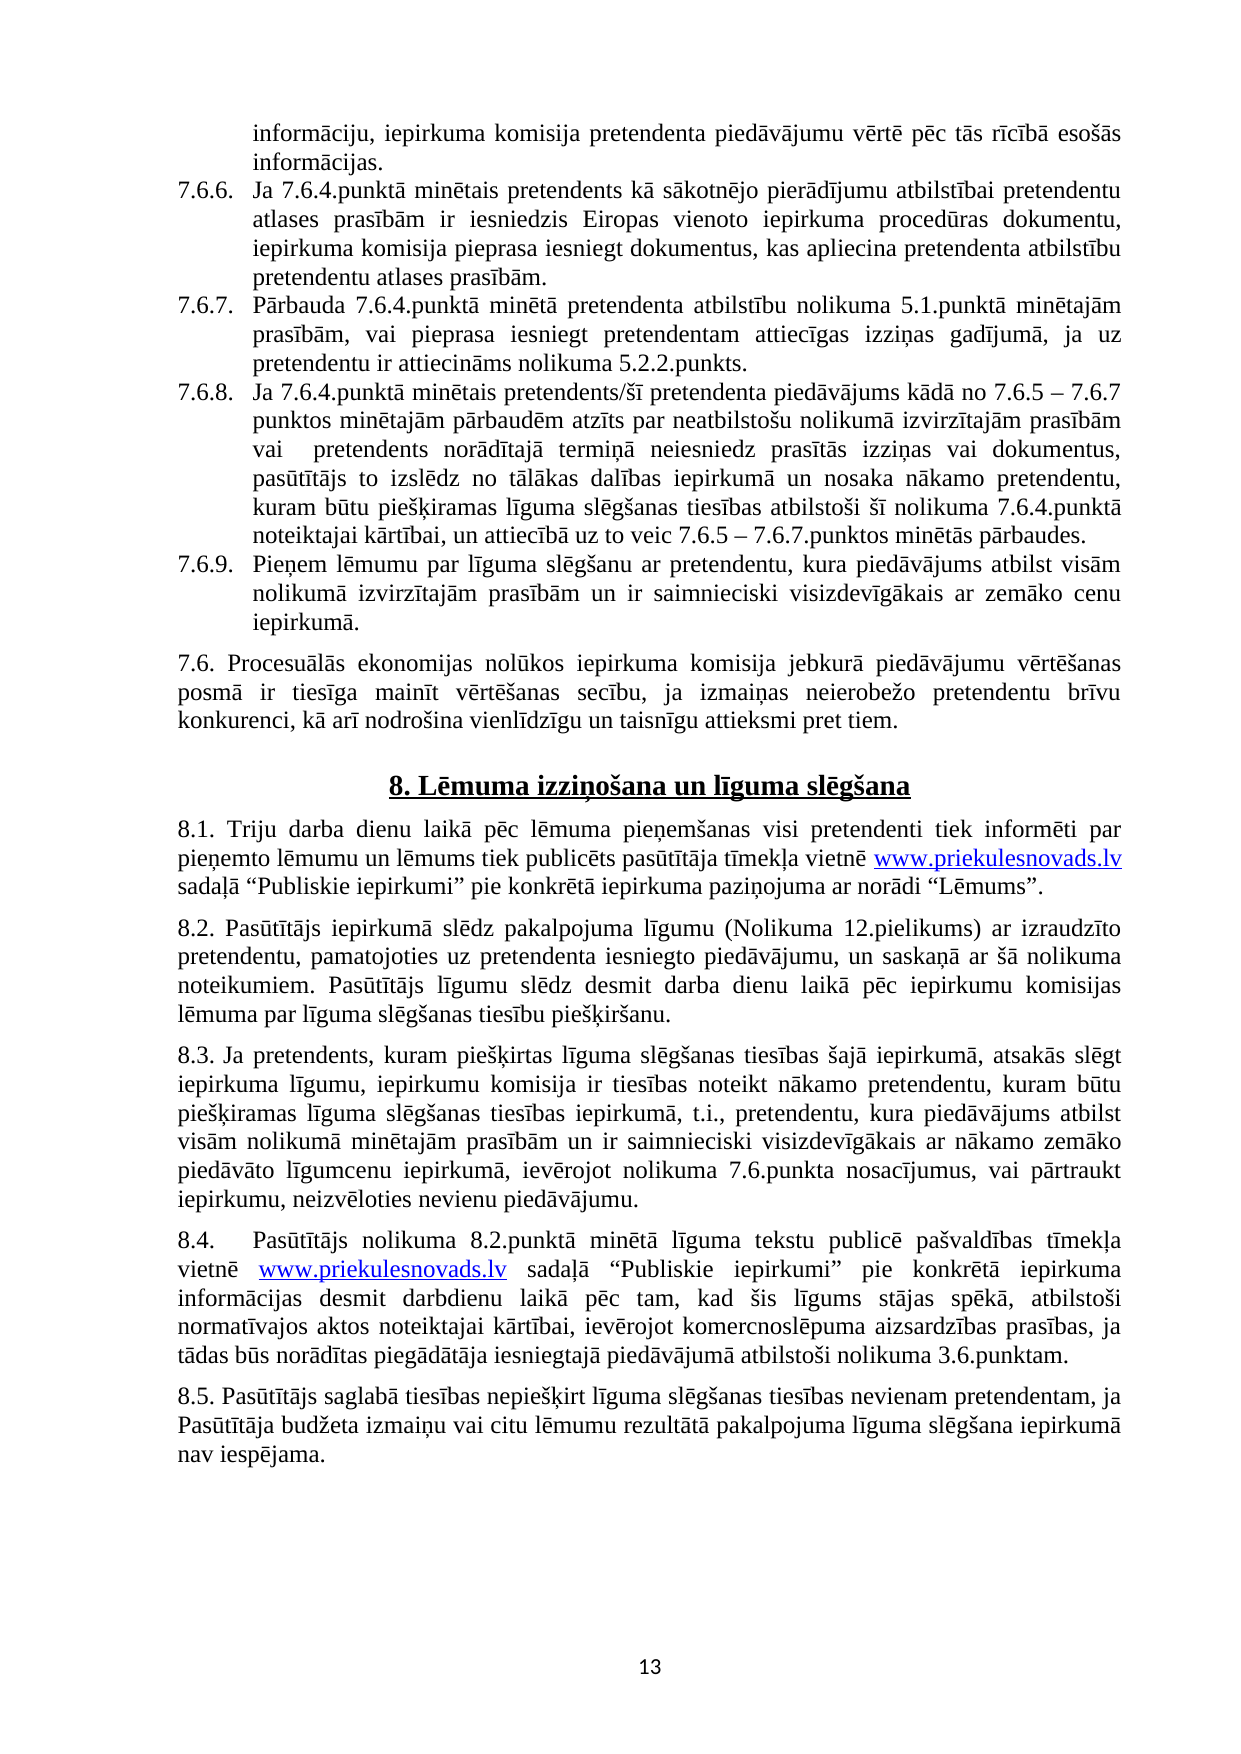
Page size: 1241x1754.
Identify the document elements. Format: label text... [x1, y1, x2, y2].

text 8.3. Ja pretendents, kuram piešķirtas līguma slēgšanas tiesības šajā iepirkumā, atsakās slēgt iepirkuma līgumu, iepirkumu komisija ir tiesības noteikt nākamo pretendentu, kuram būtu piešķiramas līguma slēgšanas tiesības iepirkumā, t.i., pretendentu, kura piedāvājums atbilst visām nolikumā minētajām prasībām un ir saimnieciski visizdevīgākais ar nākamo zemāko piedāvāto līgumcenu iepirkumā, ievērojot nolikuma 7.6.punkta nosacījumus, vai pārtraukt iepirkumu, neizvēloties nevienu piedāvājumu. [177, 1040, 1122, 1213]
list Pieņem lēmumu par līguma slēgšanu ar pretendentu, kura piedāvājums atbilst visām nolikumā izvirzītajām prasībām un ir saimnieciski visizdevīgākais ar zemāko cenu iepirkumā. [177, 549, 1122, 636]
text 7.6. Procesuālās ekonomijas nolūkos iepirkuma komisija jebkurā piedāvājumu vērtēšanas posmā ir tiesīga mainīt vērtēšanas secību, ja izmaiņas neierobežo pretendentu brīvu konkurenci, kā arī nodrošina vienlīdzīgu un taisnīgu attieksmi pret tiem. [177, 648, 1122, 734]
list Pārbauda 7.6.4.punktā minētā pretendenta atbilstību nolikuma 5.1.punktā minētajām prasībām, vai pieprasa iesniegt pretendentam attiecīgas izziņas gadījumā, ja uz pretendentu ir attiecināms nolikuma 5.2.2.punkts. [177, 291, 1122, 377]
text 8.4. Pasūtītājs nolikuma 8.2.punktā minētā līguma tekstu publicē pašvaldības tīmekļa vietnē www.priekulesnovads.lv sadaļā “Publiskie iepirkumi” pie konkrētā iepirkuma informācijas desmit darbdienu laikā pēc tam, kad šis līgums stājas spēkā, atbilstoši normatīvajos aktos noteiktajai kārtībai, ievērojot komercnoslēpuma aizsardzības prasības, ja tādas būs norādītas piegādātāja iesniegtajā piedāvājumā atbilstoši nolikuma 3.6.punktam. [177, 1225, 1122, 1369]
text 8.2. Pasūtītājs iepirkumā slēdz pakalpojuma līgumu (Nolikuma 12.pielikums) ar izraudzīto pretendentu, pamatojoties uz pretendenta iesniegto piedāvājumu, un saskaņā ar šā nolikuma noteikumiem. Pasūtītājs līgumu slēdz desmit darba dienu laikā pēc iepirkumu komisijas lēmuma par līguma slēgšanas tiesību piešķiršanu. [177, 913, 1122, 1028]
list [177, 118, 1122, 176]
list Ja 7.6.4.punktā minētais pretendents kā sākotnējo pierādījumu atbilstībai pretendentu atlases prasībām ir iesniedzis Eiropas vienoto iepirkuma procedūras dokumentu, iepirkuma komisija pieprasa iesniegt dokumentus, kas apliecina pretendenta atbilstību pretendentu atlases prasībām. [177, 176, 1122, 291]
text 8.5. Pasūtītājs saglabā tiesības nepiešķirt līguma slēgšanas tiesības nevienam pretendentam, ja Pasūtītāja budžeta izmaiņu vai citu lēmumu rezultātā pakalpojuma līguma slēgšana iepirkumā nav iespējama. [177, 1381, 1122, 1468]
list Ja 7.6.4.punktā minētais pretendents/šī pretendenta piedāvājums kādā no 7.6.5 – 7.6.7 punktos minētajām pārbaudēm atzīts par neatbilstošu nolikumā izvirzītajām prasībām vai pretendents norādītajā termiņā neiesniedz prasītās izziņas vai dokumentus, pasūtītājs to izslēdz no tālākas dalības iepirkumā un nosaka nākamo pretendentu, kuram būtu piešķiramas līguma slēgšanas tiesības atbilstoši šī nolikuma 7.6.4.punktā noteiktajai kārtībai, un attiecībā uz to veic 7.6.5 – 7.6.7.punktos minētās pārbaudes. [177, 377, 1122, 549]
list 8.1. Triju darba dienu laikā pēc lēmuma pieņemšanas visi pretendenti tiek informēti par pieņemto lēmumu un lēmums tiek publicēts pasūtītāja tīmekļa vietnē www.priekulesnovads.lv sadaļā “Publiskie iepirkumi” pie konkrētā iepirkuma paziņojuma ar norādi “Lēmums”. [177, 814, 1122, 900]
text 8. Lēmuma izziņošana un līguma slēgšana [177, 768, 1122, 801]
